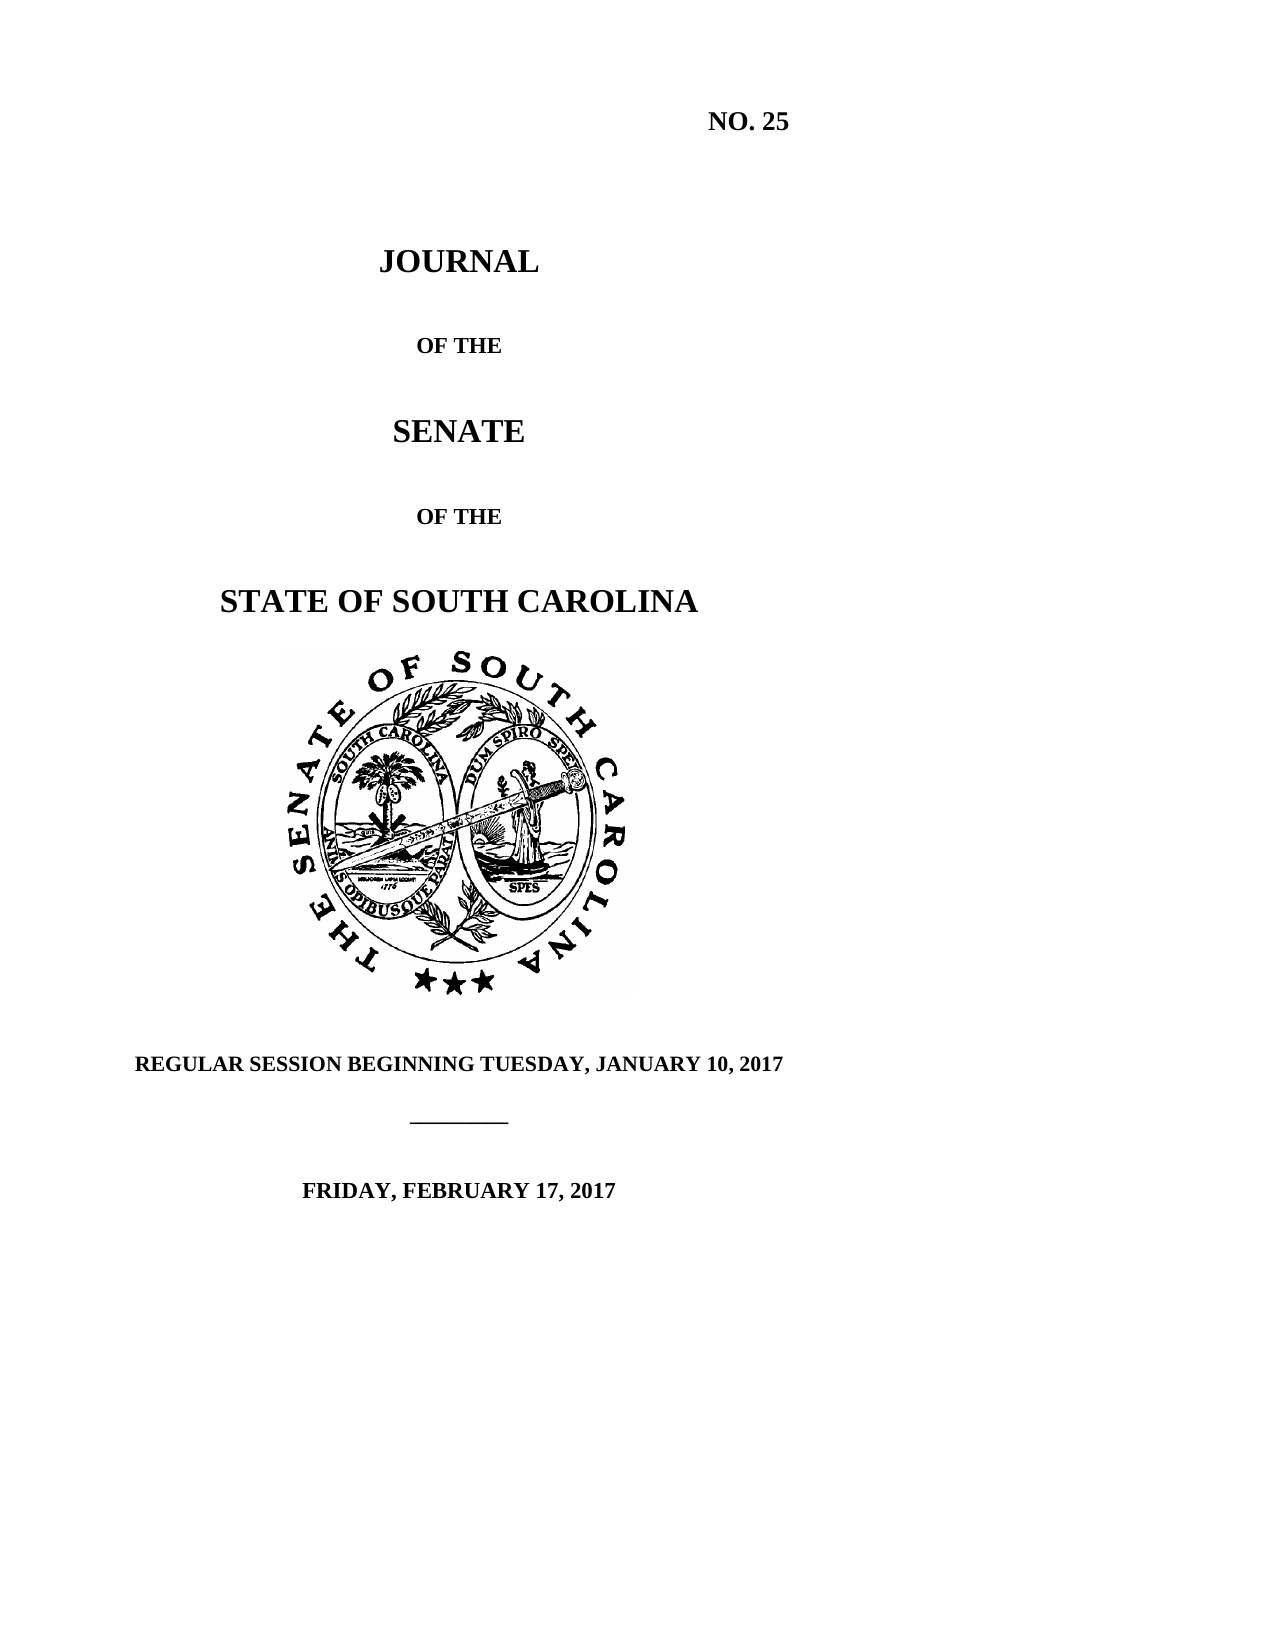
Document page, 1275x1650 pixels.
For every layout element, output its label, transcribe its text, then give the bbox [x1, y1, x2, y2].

text OF THE [129, 503, 789, 529]
text STATE OF SOUTH CAROLINA [129, 582, 789, 620]
text _________ [129, 1101, 789, 1126]
text NO. 25 [129, 105, 789, 136]
picture [282, 646, 636, 998]
text JOURNAL [129, 242, 789, 280]
text OF THE [129, 333, 789, 359]
text REGULAR SESSION BEGINNING TUESDAY, JANUARY 10, 2017 [129, 1051, 789, 1076]
text SENATE [129, 412, 789, 450]
text FRIDAY, FEBRUARY 17, 2017 [129, 1177, 789, 1203]
